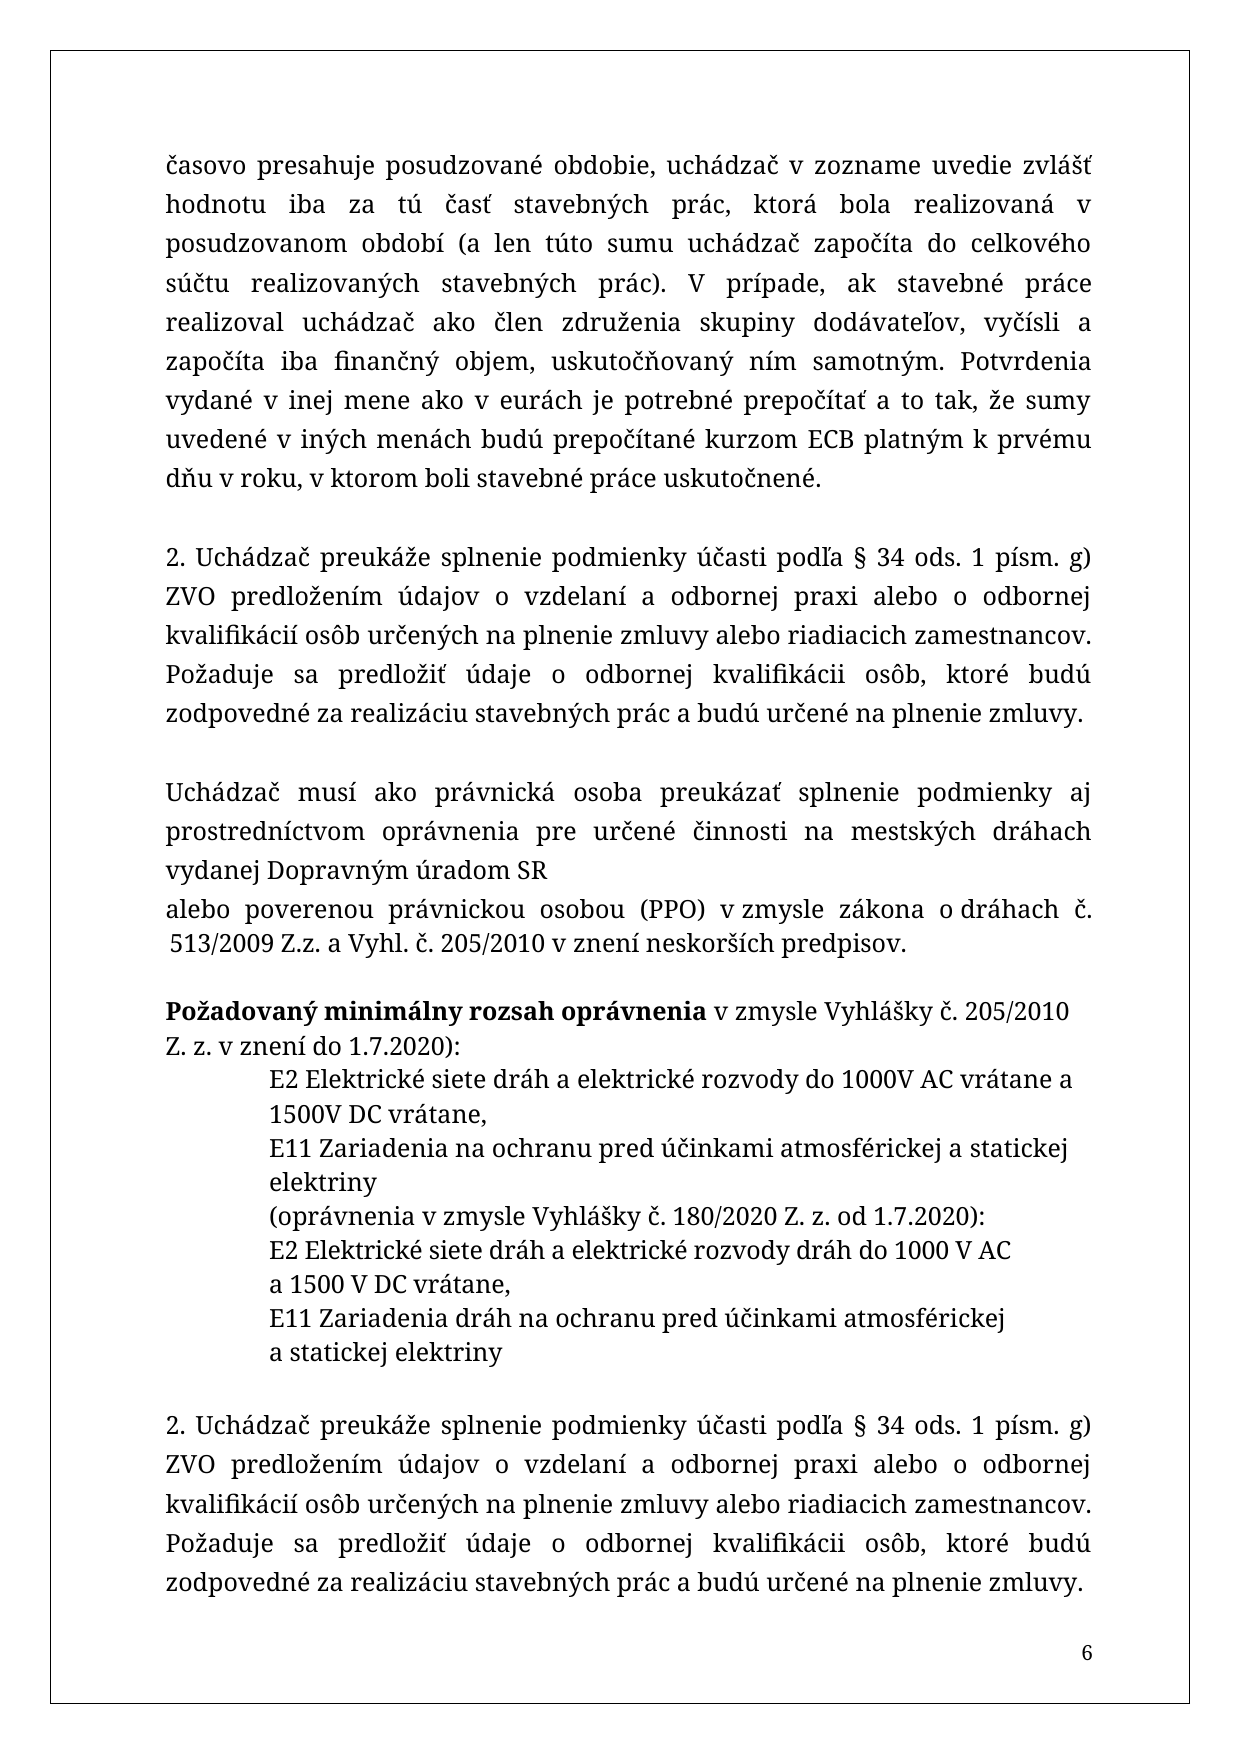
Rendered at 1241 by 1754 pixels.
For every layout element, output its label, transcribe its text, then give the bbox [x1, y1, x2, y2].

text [165, 148, 1093, 495]
list E11 Zariadenia na ochranu pred účinkami atmosférickej a statickej elektriny [269, 1130, 1093, 1198]
list E2 Elektrické siete dráh a elektrické rozvody dráh do 1000 V AC a 1500 V DC vrátane, [269, 1232, 1093, 1301]
list (oprávnenia v zmysle Vyhlášky č. 180/2020 Z. z. od 1.7.2020): [269, 1198, 1093, 1232]
list E11 Zariadenia dráh na ochranu pred účinkami atmosférickej a statickej elektriny [269, 1301, 1093, 1369]
text Požadovaný minimálny rozsah oprávnenia v zmysle Vyhlášky č. 205/2010 Z. z. v znení do 1.7.2020): [165, 994, 1093, 1062]
text alebo poverenou právnickou osobou (PPO) v zmysle zákona o dráhach č. 513/2009 Z.z. a Vyhl. č. 205/2010 v znení neskorších predpisov. [165, 892, 1093, 960]
text 2. Uchádzač preukáže splnenie podmienky účasti podľa § 34 ods. 1 písm. g) ZVO predložením údajov o vzdelaní a odbornej praxi alebo o odbornej kvalifikácií osôb určených na plnenie zmluvy alebo riadiacich zamestnancov. Požaduje sa predložiť údaje o odbornej kvalifikácii osôb, ktoré budú zodpovedné za realizáciu stavebných prác a budú určené na plnenie zmluvy. [165, 539, 1093, 730]
text 2. Uchádzač preukáže splnenie podmienky účasti podľa § 34 ods. 1 písm. g) ZVO predložením údajov o vzdelaní a odbornej praxi alebo o odbornej kvalifikácií osôb určených na plnenie zmluvy alebo riadiacich zamestnancov. Požaduje sa predložiť údaje o odbornej kvalifikácii osôb, ktoré budú zodpovedné za realizáciu stavebných prác a budú určené na plnenie zmluvy. [165, 1408, 1093, 1599]
text Uchádzač musí ako právnická osoba preukázať splnenie podmienky aj prostredníctvom oprávnenia pre určené činnosti na mestských dráhach vydanej Dopravným úradom SR [165, 774, 1093, 887]
list E2 Elektrické siete dráh a elektrické rozvody do 1000V AC vrátane a 1500V DC vrátane, [269, 1062, 1093, 1130]
